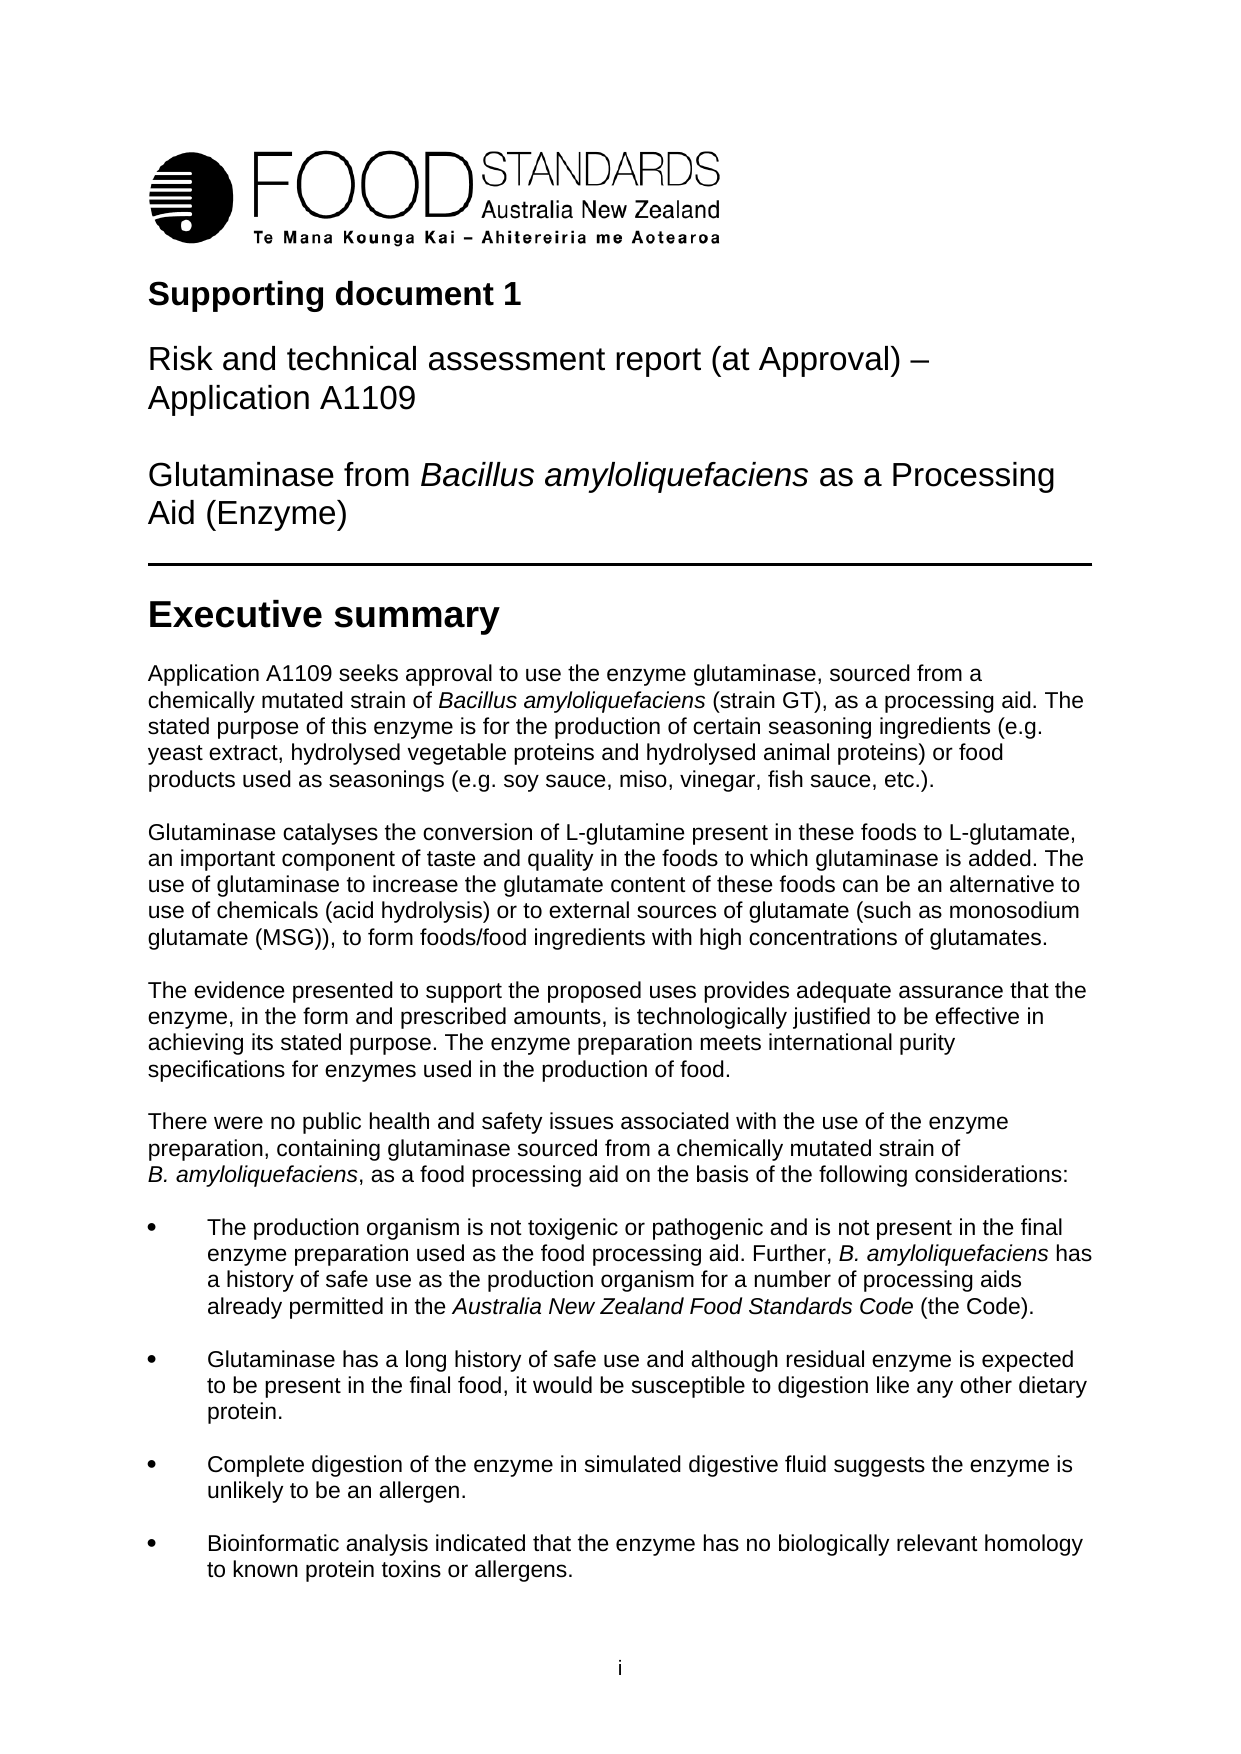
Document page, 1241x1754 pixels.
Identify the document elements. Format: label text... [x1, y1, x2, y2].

text Bioinformatic analysis indicated that the enzyme has no biologically relevant homology to known protein toxins or allergens. [148, 1530, 1092, 1583]
text The production organism is not toxigenic or pathogenic and is not present in the final enzyme preparation used as the food processing aid. Further, B. amyloliquefaciens has a history of safe use as the production organism for a number of processing aids already permitted in the Australia New Zealand Food Standards Code (the Code). [148, 1214, 1092, 1319]
text The evidence presented to support the proposed uses provides adequate assurance that the enzyme, in the form and prescribed amounts, is technologically justified to be effective in achieving its stated purpose. The enzyme preparation meets international purity specifications for enzymes used in the production of food. [148, 977, 1092, 1082]
picture [147, 147, 720, 249]
text Glutaminase has a long history of safe use and although residual enzyme is expected to be present in the final food, it would be susceptible to digestion like any other dietary protein. [148, 1346, 1092, 1424]
text Glutaminase catalyses the conversion of L-glutamine present in these foods to L-glutamate, an important component of taste and quality in the foods to which glutaminase is added. The use of glutaminase to increase the glutamate content of these foods can be an alternative to use of chemicals (acid hydrolysis) or to external sources of glutamate (such as monosodium glutamate (MSG)), to form foods/food ingredients with high concentrations of glutamates. [148, 818, 1092, 950]
subtitle Executive summary [148, 592, 1092, 635]
text Application A1109 seeks approval to use the enzyme glutaminase, sourced from a chemically mutated strain of Bacillus amyloliquefaciens (strain GT), as a processing aid. The stated purpose of this enzyme is for the production of certain seasoning ingredients (e.g. yeast extract, hydrolysed vegetable proteins and hydrolysed animal proteins) or food products used as seasonings (e.g. soy sauce, miso, vinegar, fish sauce, etc.). [148, 660, 1092, 792]
text There were no public health and safety issues associated with the use of the enzyme preparation, containing glutaminase sourced from a chemically mutated strain of B. amyloliquefaciens, as a food processing aid on the basis of the following considerations: [148, 1108, 1092, 1187]
title Risk and technical assessment report (at Approval) – Application A1109 [148, 339, 1092, 416]
title Supporting document 1 [148, 274, 1092, 313]
text Complete digestion of the enzyme in simulated digestive fluid suggests the enzyme is unlikely to be an allergen. [148, 1451, 1092, 1504]
title Glutaminase from Bacillus amyloliquefaciens as a Processing Aid (Enzyme) [148, 454, 1092, 531]
